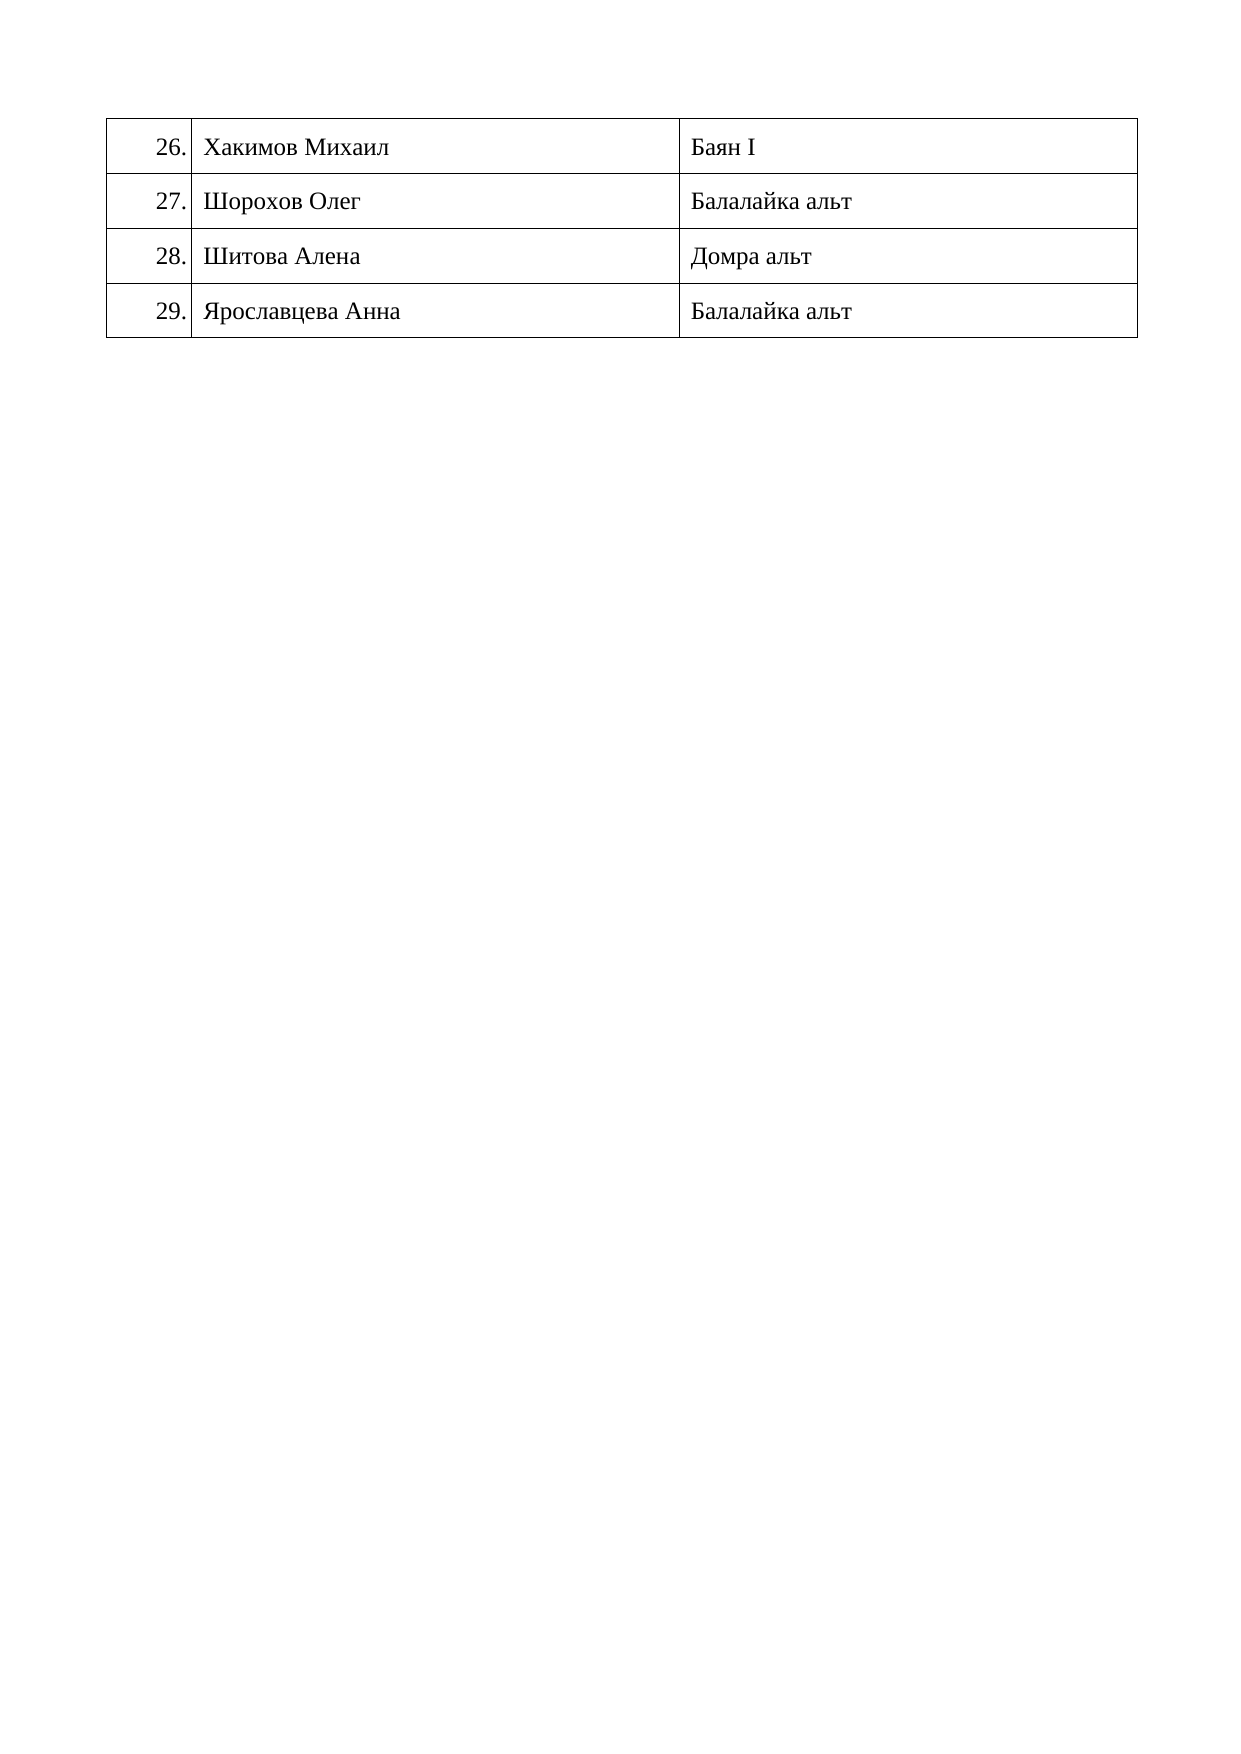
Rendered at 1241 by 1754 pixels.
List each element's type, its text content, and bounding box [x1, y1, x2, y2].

table_cell [107, 174, 191, 228]
table_cell Хакимов Михаил [192, 119, 679, 173]
table_cell Шитова Алена [192, 229, 679, 282]
table_cell Баян I [680, 119, 1137, 173]
table_cell [107, 284, 191, 337]
table_cell [107, 229, 191, 282]
table_cell Шорохов Олег [192, 174, 679, 228]
table_cell [107, 119, 191, 173]
table_cell Балалайка альт [680, 284, 1137, 337]
table_cell Ярославцева Анна [192, 284, 679, 337]
table_cell Домра альт [680, 229, 1137, 282]
table_cell Балалайка альт [680, 174, 1137, 228]
